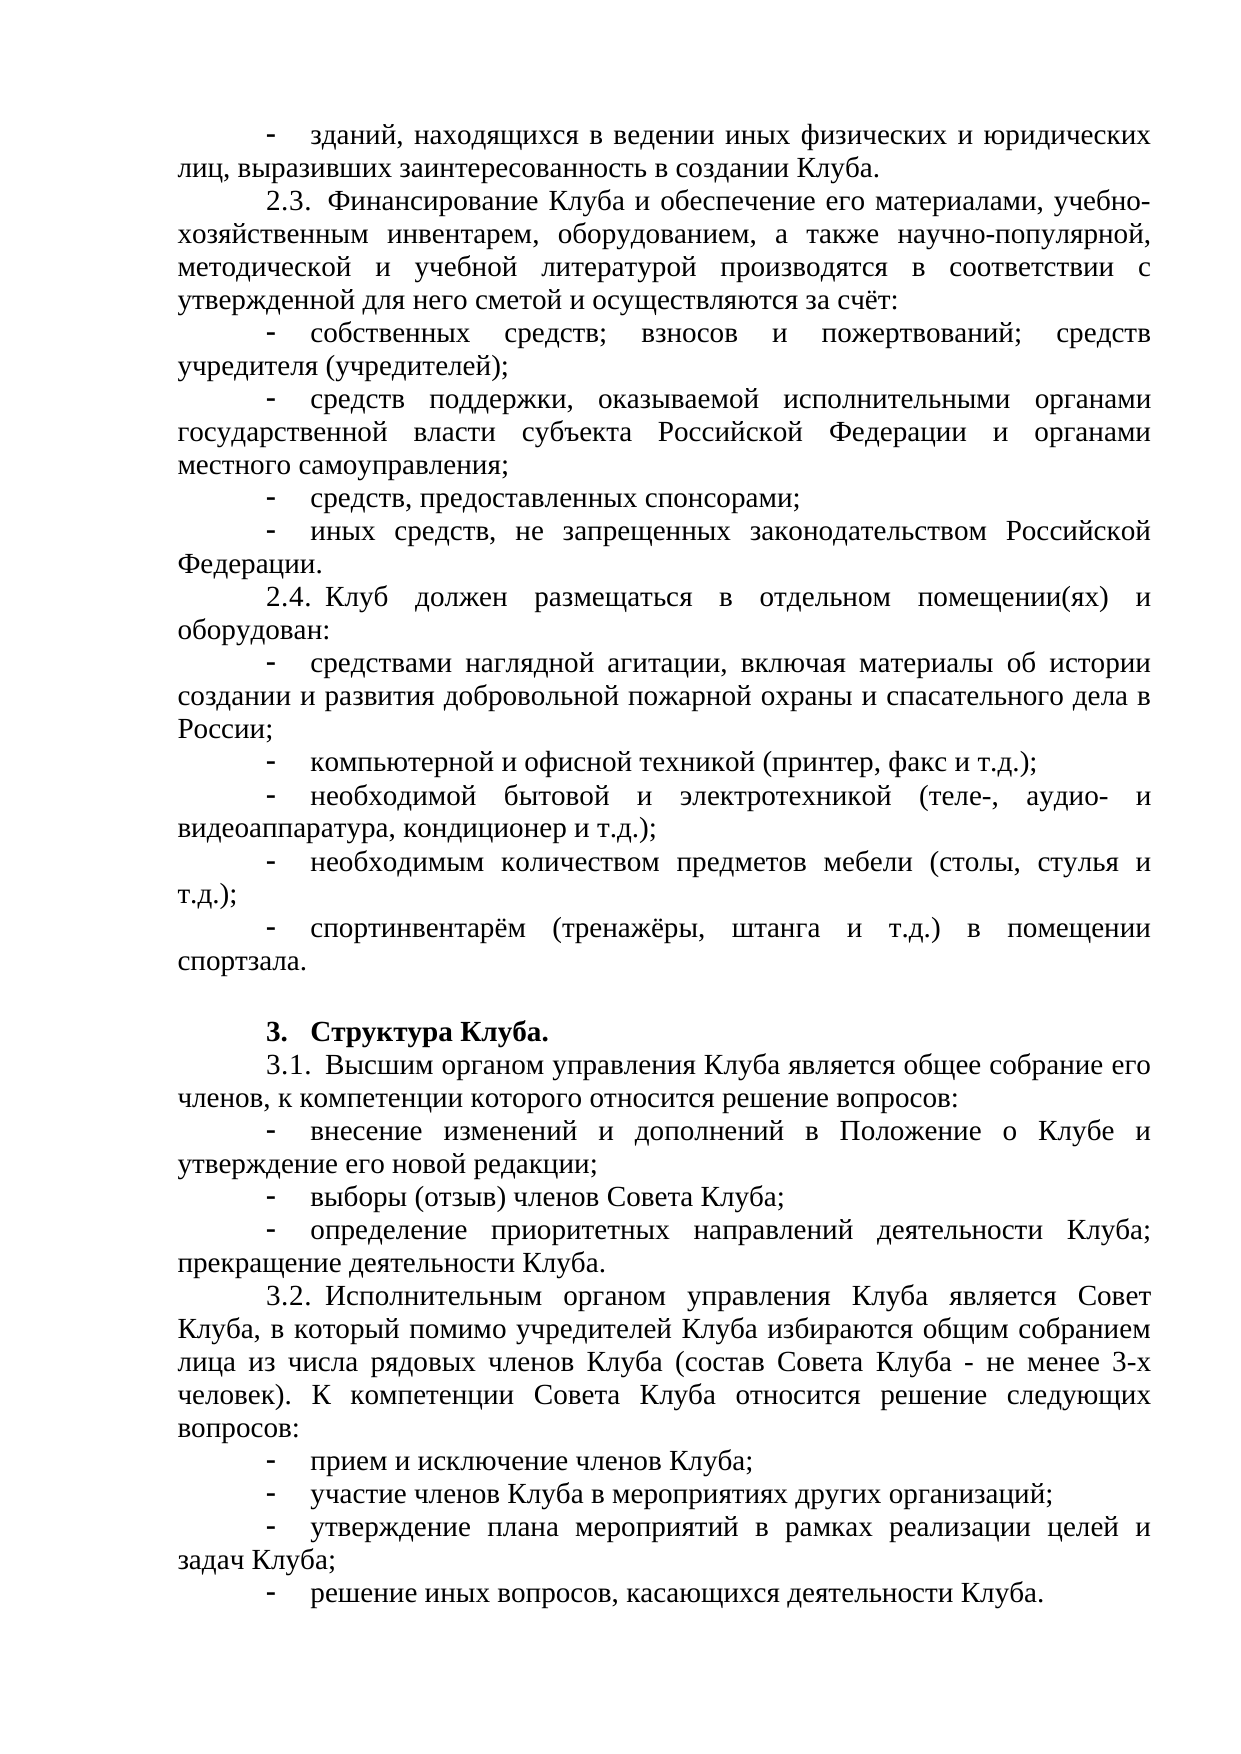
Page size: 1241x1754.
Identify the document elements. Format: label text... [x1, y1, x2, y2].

list средств поддержки, оказываемой исполнительными органами государственной власти субъекта Российской Федерации и органами местного самоуправления; [177, 382, 1152, 481]
list необходимым количеством предметов мебели (столы, стулья и т.д.); [177, 844, 1152, 911]
list определение приоритетных направлений деятельности Клуба; прекращение деятельности Клуба. [177, 1213, 1152, 1279]
list Клуб должен размещаться в отдельном помещении(ях) и оборудован: [177, 580, 1152, 646]
list Высшим органом управления Клуба является общее собрание его членов, к компетенции которого относится решение вопросов: [177, 1048, 1152, 1114]
list Финансирование Клуба и обеспечение его материалами, учебно- хозяйственным инвентарем, оборудованием, а также научно-популярной, методической и учебной литературой производятся в соответствии с утвержденной для него сметой и осуществляются за счёт: [177, 184, 1152, 316]
list прием и исключение членов Клуба; [177, 1444, 1152, 1477]
list выборы (отзыв) членов Совета Клуба; [177, 1180, 1152, 1213]
list компьютерной и офисной техникой (принтер, факс и т.д.); [177, 746, 1152, 778]
list средств, предоставленных спонсорами; [177, 481, 1152, 514]
list собственных средств; взносов и пожертвований; средств учредителя (учредителей); [177, 316, 1152, 382]
list зданий, находящихся в ведении иных физических и юридических лиц, выразивших заинтересованность в создании Клуба. [177, 118, 1152, 184]
list решение иных вопросов, касающихся деятельности Клуба. [177, 1576, 1152, 1609]
list участие членов Клуба в мероприятиях других организаций; [177, 1477, 1152, 1510]
list иных средств, не запрещенных законодательством Российской Федерации. [177, 514, 1152, 580]
list необходимой бытовой и электротехникой (теле-, аудио- и видеоаппаратура, кондиционер и т.д.); [177, 778, 1152, 844]
list спортинвентарём (тренажёры, штанга и т.д.) в помещении спортзала. [177, 911, 1152, 977]
list средствами наглядной агитации, включая материалы об истории создании и развития добровольной пожарной охраны и спасательного дела в России; [177, 646, 1152, 746]
list Структура Клуба. [177, 1015, 1152, 1048]
list утверждение плана мероприятий в рамках реализации целей и задач Клуба; [177, 1510, 1152, 1576]
list внесение изменений и дополнений в Положение о Клубе и утверждение его новой редакции; [177, 1114, 1152, 1180]
list Исполнительным органом управления Клуба является Совет Клуба, в который помимо учредителей Клуба избираются общим собранием лица из числа рядовых членов Клуба (состав Совета Клуба - не менее 3-х человек). К компетенции Совета Клуба относится решение следующих вопросов: [177, 1279, 1152, 1444]
